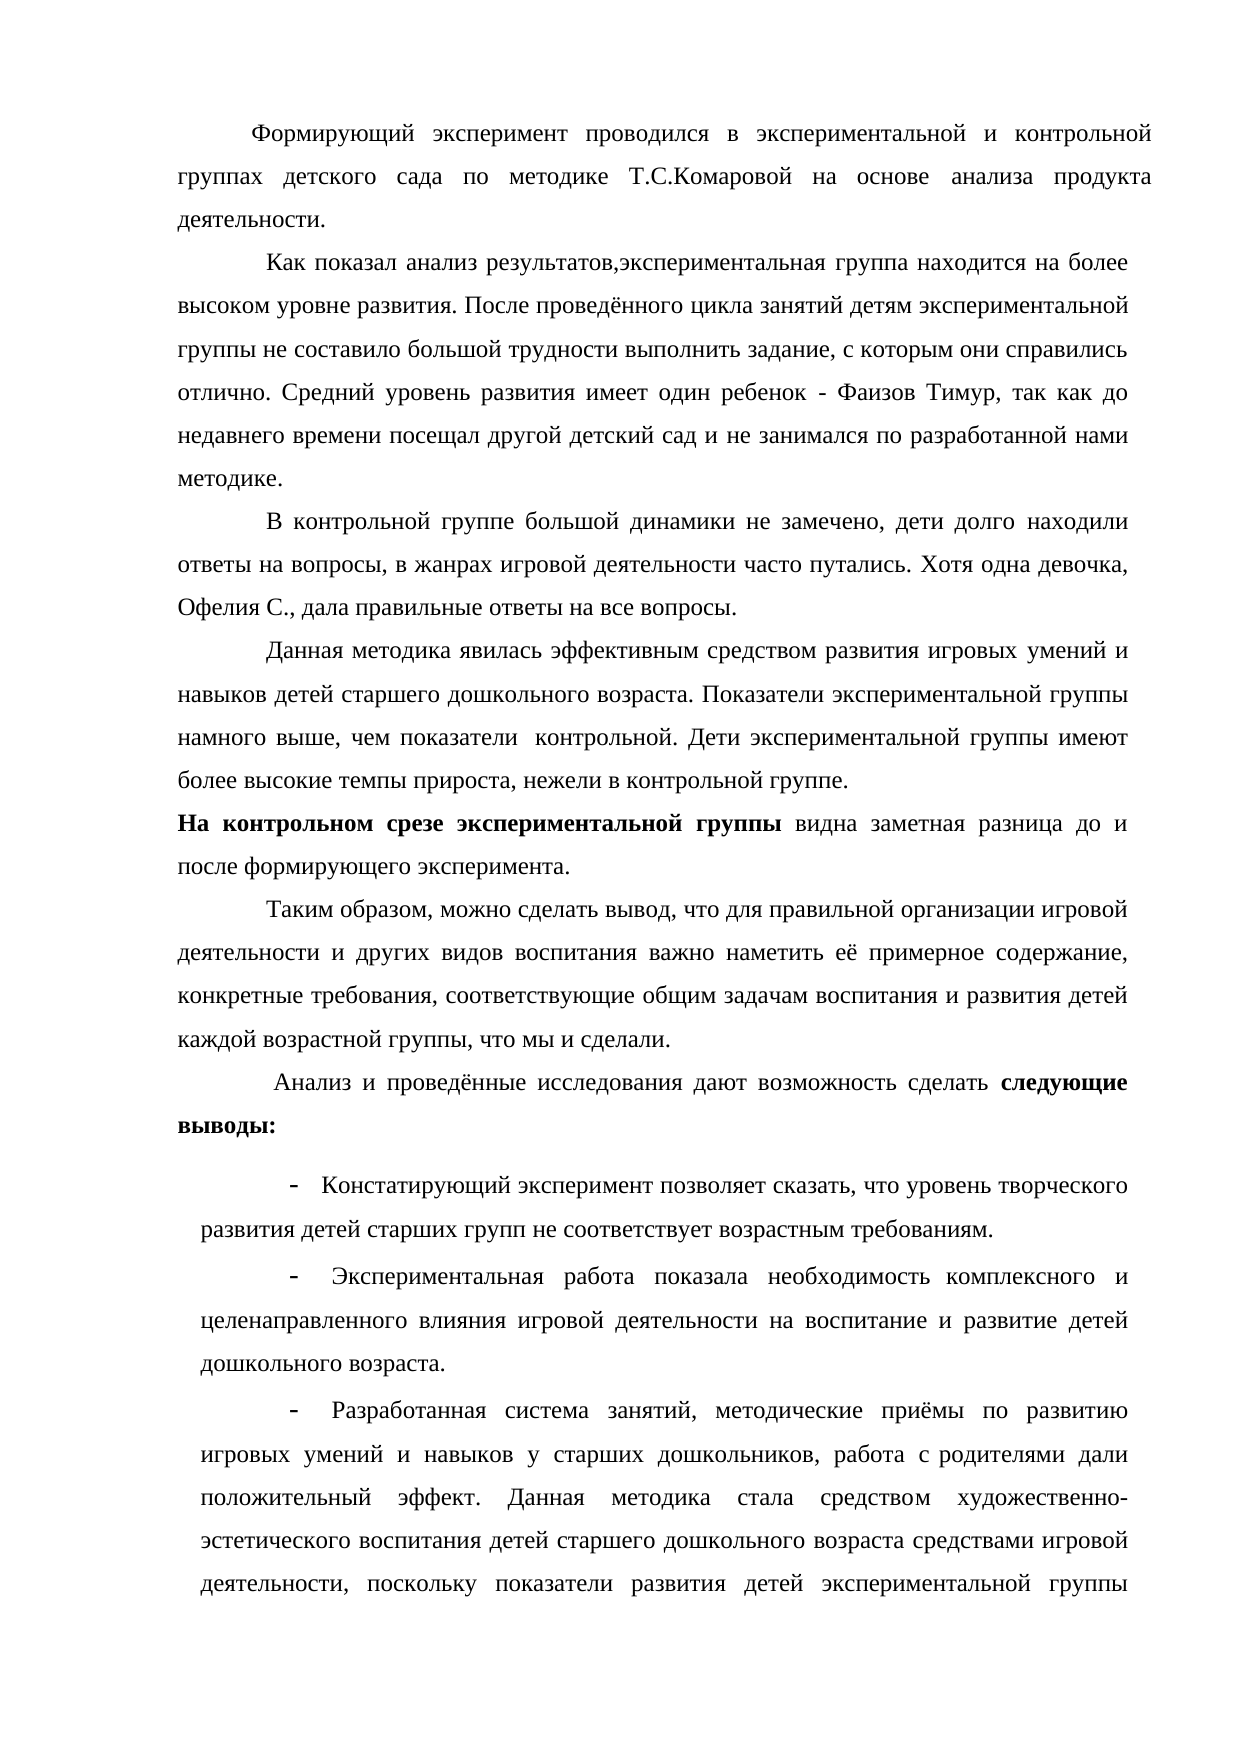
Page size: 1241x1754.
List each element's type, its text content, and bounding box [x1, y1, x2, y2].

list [200, 1391, 1128, 1597]
list Экспериментальная работа показала необходимость комплексного и целенаправленного влияния игровой деятельности на воспитание и развитие детей дошкольного возраста. [200, 1257, 1128, 1377]
text Как показал анализ результатов,экспериментальная группа находится на более высоком уровне развития. После проведённого цикла занятий детям экспериментальной группы не составило большой трудности выполнить задание, с которым они справились отлично. Средний уровень развития имеет один ребенок - Фаизов Тимур, так как до недавнего времени посещал другой детский сад и не занимался по разработанной нами методике. [177, 247, 1128, 492]
text Формирующий эксперимент проводился в экспериментальной и контрольной группах детского сада по методике Т.С.Комаровой на основе анализа продукта деятельности. [177, 118, 1152, 233]
text В контрольной группе большой динамики не замечено, дети долго находили ответы на вопросы, в жанрах игровой деятельности часто путались. Хотя одна девочка, Офелия С., дала правильные ответы на все вопросы. [177, 506, 1128, 621]
text На контрольном срезе экспериментальной группы видна заметная разница до и после формирующего эксперимента. [177, 808, 1127, 880]
text Таким образом, можно сделать вывод, что для правильной организации игровой деятельности и других видов воспитания важно наметить её примерное содержание, конкретные требования, соответствующие общим задачам воспитания и развития детей каждой возрастной группы, что мы и сделали. [177, 894, 1128, 1052]
list Констатирующий эксперимент позволяет сказать, что уровень творческого развития детей старших групп не соответствует возрастным требованиям. [200, 1166, 1128, 1242]
text Данная методика явилась эффективным средством развития игровых умений и навыков детей старшего дошкольного возраста. Показатели экспериментальной группы намного выше, чем показатели контрольной. Дети экспериментальной группы имеют более высокие темпы прироста, нежели в контрольной группе. [177, 636, 1128, 794]
text Анализ и проведённые исследования дают возможность сделать следующие выводы: [177, 1067, 1128, 1139]
